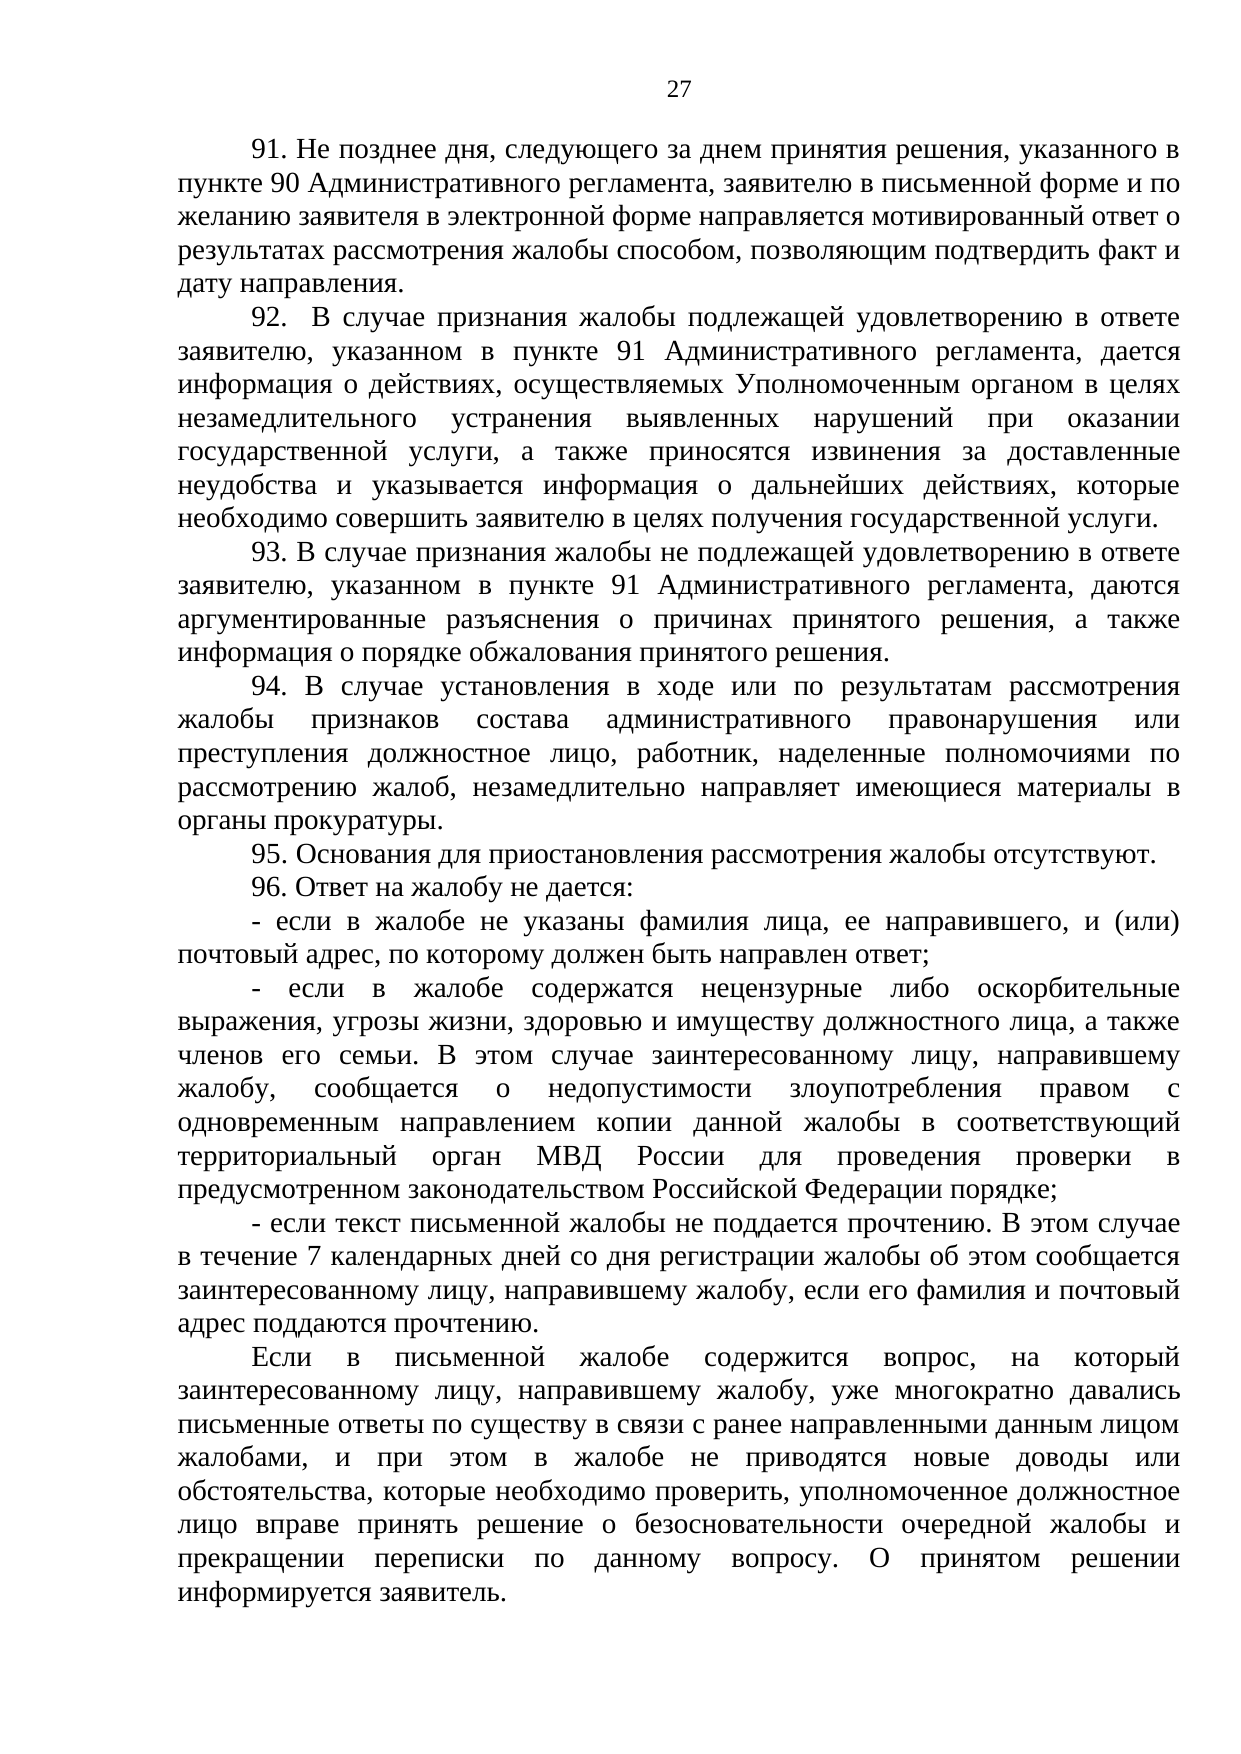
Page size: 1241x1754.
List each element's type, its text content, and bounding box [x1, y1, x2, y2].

text 92. В случае признания жалобы подлежащей удовлетворению в ответе заявителю, указанном в пункте 91 Административного регламента, дается информация о действиях, осуществляемых Уполномоченным органом в целях незамедлительного устранения выявленных нарушений при оказании государственной услуги, а также приносятся извинения за доставленные неудобства и указывается информация о дальнейших действиях, которые необходимо совершить заявителю в целях получения государственной услуги. [177, 299, 1181, 534]
text - если в жалобе не указаны фамилия лица, ее направившего, и (или) почтовый адрес, по которому должен быть направлен ответ; [177, 903, 1181, 970]
text 95. Основания для приостановления рассмотрения жалобы отсутствуют. [177, 836, 1181, 869]
text 96. Ответ на жалобу не дается: [177, 869, 1181, 903]
text 91. Не позднее дня, следующего за днем принятия решения, указанного в пункте 90 Административного регламента, заявителю в письменной форме и по желанию заявителя в электронной форме направляется мотивированный ответ о результатах рассмотрения жалобы способом, позволяющим подтвердить факт и дату направления. [177, 131, 1181, 299]
text - если текст письменной жалобы не поддается прочтению. В этом случае в течение 7 календарных дней со дня регистрации жалобы об этом сообщается заинтересованному лицу, направившему жалобу, если его фамилия и почтовый адрес поддаются прочтению. [177, 1205, 1181, 1339]
text 94. В случае установления в ходе или по результатам рассмотрения жалобы признаков состава административного правонарушения или преступления должностное лицо, работник, наделенные полномочиями по рассмотрению жалоб, незамедлительно направляет имеющиеся материалы в органы прокуратуры. [177, 668, 1181, 836]
text 93. В случае признания жалобы не подлежащей удовлетворению в ответе заявителю, указанном в пункте 91 Административного регламента, даются аргументированные разъяснения о причинах принятого решения, а также информация о порядке обжалования принятого решения. [177, 534, 1181, 668]
text Если в письменной жалобе содержится вопрос, на который заинтересованному лицу, направившему жалобу, уже многократно давались письменные ответы по существу в связи с ранее направленными данным лицом жалобами, и при этом в жалобе не приводятся новые доводы или обстоятельства, которые необходимо проверить, уполномоченное должностное лицо вправе принять решение о безосновательности очередной жалобы и прекращении переписки по данному вопросу. О принятом решении информируется заявитель. [177, 1339, 1181, 1607]
text - если в жалобе содержатся нецензурные либо оскорбительные выражения, угрозы жизни, здоровью и имуществу должностного лица, а также членов его семьи. В этом случае заинтересованному лицу, направившему жалобу, сообщается о недопустимости злоупотребления правом с одновременным направлением копии данной жалобы в соответствующий территориальный орган МВД России для проведения проверки в предусмотренном законодательством Российской Федерации порядке; [177, 970, 1181, 1205]
